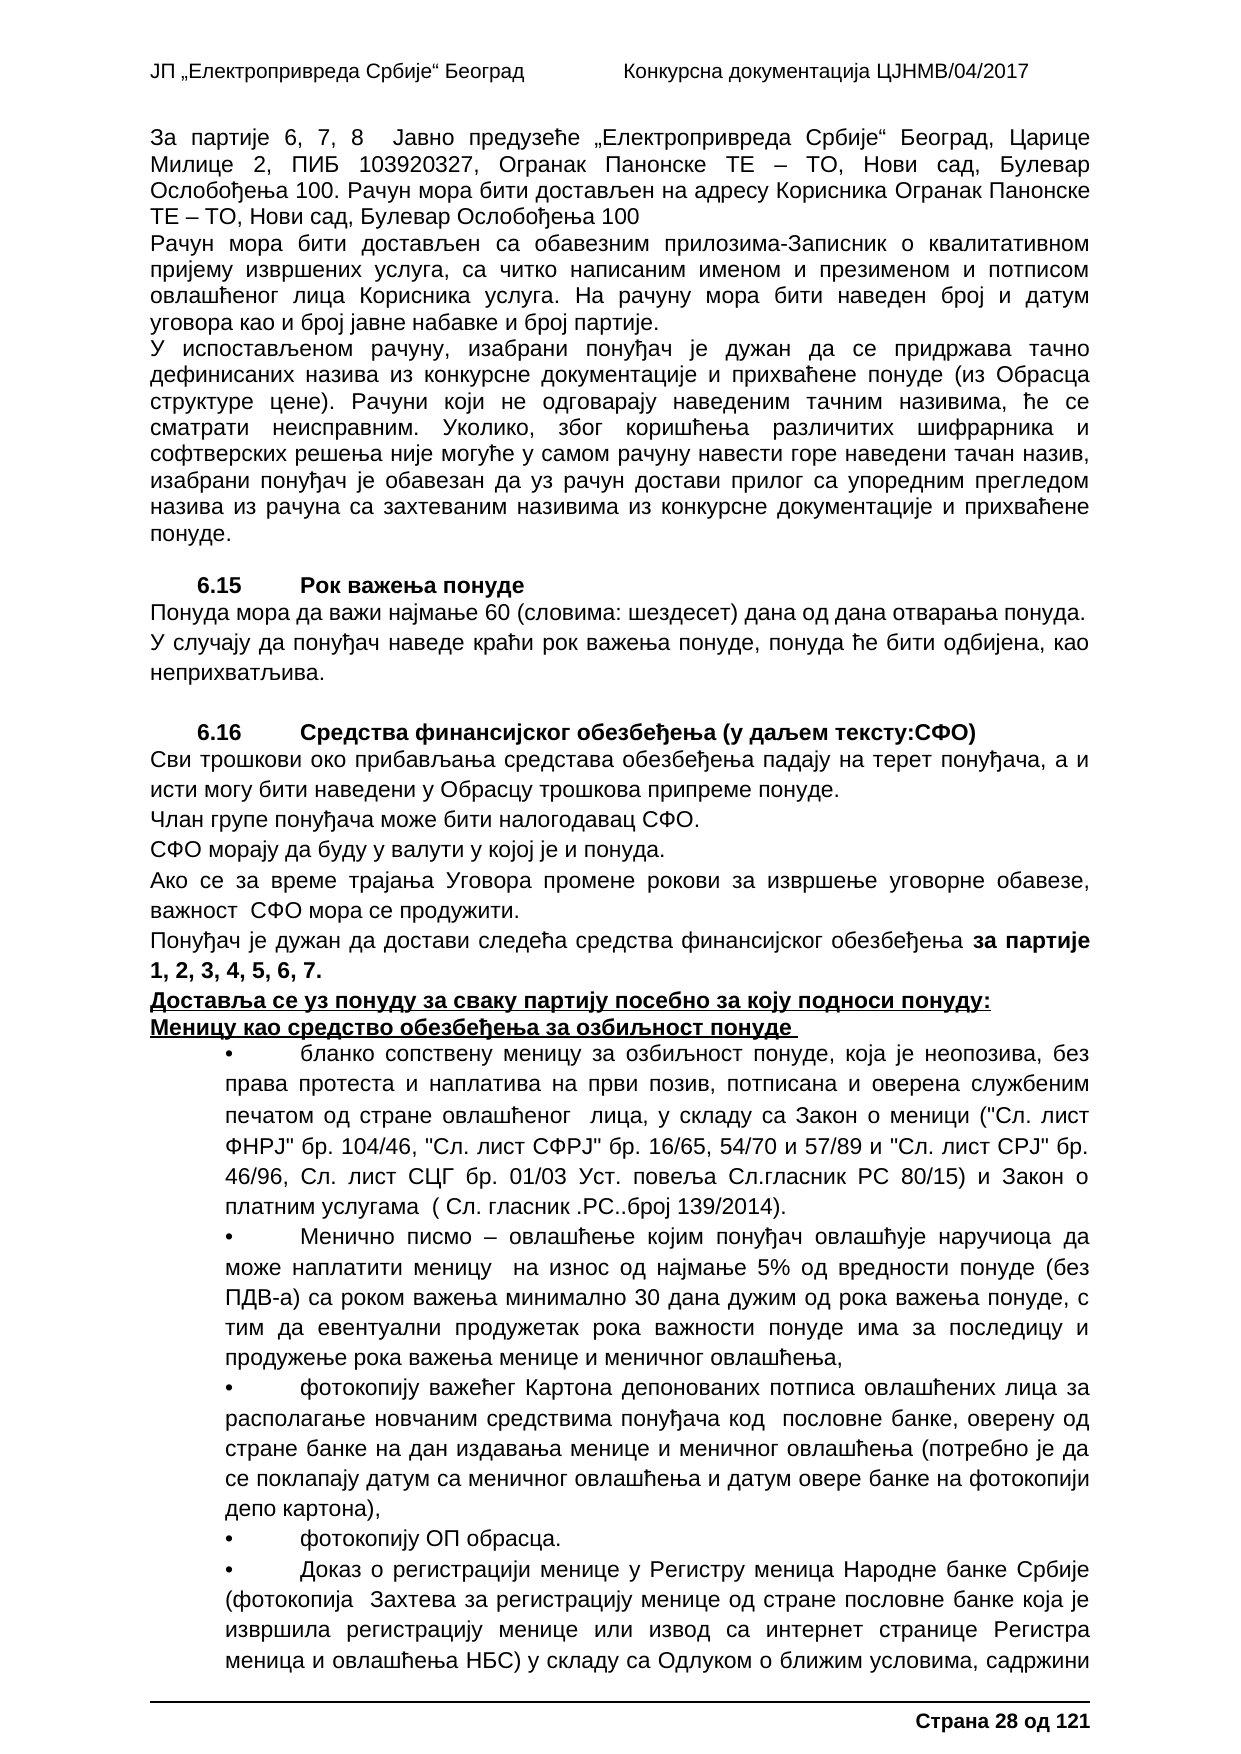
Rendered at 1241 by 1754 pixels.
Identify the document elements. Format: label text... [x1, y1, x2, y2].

text Меницу као средство обезбеђења за озбиљност понуде [150, 1014, 1090, 1040]
list Рок важења понуде [197, 572, 1090, 598]
text Ако се за време трајања Уговора промене рокови за извршење уговорне обавезе, важност СФО мора се продужити. [150, 867, 1090, 923]
text Доставља се уз понуду за сваку партију посебно за коју подноси понуду: [150, 987, 1090, 1014]
text У испостављеном рачуну, изабрани понуђач је дужан да се придржава тачно дефинисаних назива из конкурсне документације и прихваћене понуде (из Обрасца структуре цене). Рачуни који не одговарају наведеним тачним називима, ће се сматрати неисправним. Уколико, због коришћења различитих шифрарника и софтверских решења није могуће у самом рачуну навести горе наведени тачан назив, изабрани понуђач је обавезан да уз рачун достави прилог са упоредним прегледом назива из рачуна са захтеваним називима из конкурсне документације и прихваћене понуде. [150, 335, 1090, 546]
text Сви трошкови око прибављања средстава обезбеђења падају на терет понуђача, а и исти могу бити наведени у Обрасцу трошкова припреме понуде. [150, 746, 1090, 802]
list У случају да понуђач наведе краћи рок важења понуде, понуда ће бити одбијена, као неприхватљива. [150, 629, 1090, 685]
list • Менично писмо – овлашћење којим понуђач овлашћује наручиоца да може наплатити меницу на износ од најмање 5% од вредности понуде (без ПДВ-а) са роком важења минимално 30 дана дужим од рока важења понуде, с тим да евентуални продужетак рока важности понуде има за последицу и продужење рока важења менице и меничног овлашћења, [225, 1223, 1090, 1371]
text Понуђач је дужан да достави следећа средства финансијског обезбеђења за партије 1, 2, 3, 4, 5, 6, 7. [150, 927, 1090, 983]
list • бланко сопствену меницу за озбиљност понуде, која је неопозива, без права протеста и наплатива на први позив, потписана и оверена службеним печатом од стране овлашћеног лица, у складу са Закон о меници ("Сл. лист ФНРЈ" бр. 104/46, "Сл. лист СФРЈ" бр. 16/65, 54/70 и 57/89 и "Сл. лист СРЈ" бр. 46/96, Сл. лист СЦГ бр. 01/03 Уст. повеља Сл.гласник РС 80/15) и Закон о платним услугама ( Сл. гласник .РС..број 139/2014). [225, 1040, 1090, 1219]
text За партије 6, 7, 8 Јавно предузеће „Електропривреда Србије“ Београд, Царице Милице 2, ПИБ 103920327, Огранак Панонске ТЕ – ТО, Нови сад, Булевар Ослобођења 100. Рачун мора бити достављен на адресу Корисника Огранак Панонске ТЕ – ТО, Нови сад, Булевар Ослобођења 100 [150, 124, 1090, 229]
list • фотокопију ОП обрасца. [225, 1525, 1090, 1552]
list Понуда мора да важи најмање 60 (словима: шездесет) дана од дана отварања понуда. [150, 598, 1090, 625]
text Члан групе понуђача може бити налогодавац СФО. [150, 806, 1090, 832]
text Рачун мора бити достављен са обавезним прилозима-Записник о квалитативном пријему извршених услуга, са читко написаним именом и презименом и потписом овлашћеног лица Корисника услуга. На рачуну мора бити наведен број и датум уговора као и број јавне набавке и број партије. [150, 229, 1090, 335]
text СФО морају да буду у валути у којој је и понуда. [150, 836, 1090, 863]
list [225, 1556, 1090, 1674]
list Средства финансијског обезбеђења (у даљем тексту:СФО) [197, 719, 1090, 746]
list • фотокопију важећег Картона депонованих потписа овлашћених лица за располагање новчаним средствима понуђача код пословне банке, оверену од стране банке на дан издавања менице и меничног овлашћења (потребно је да се поклапају датум са меничног овлашћења и датум овере банке на фотокопији депо картона), [225, 1374, 1090, 1522]
